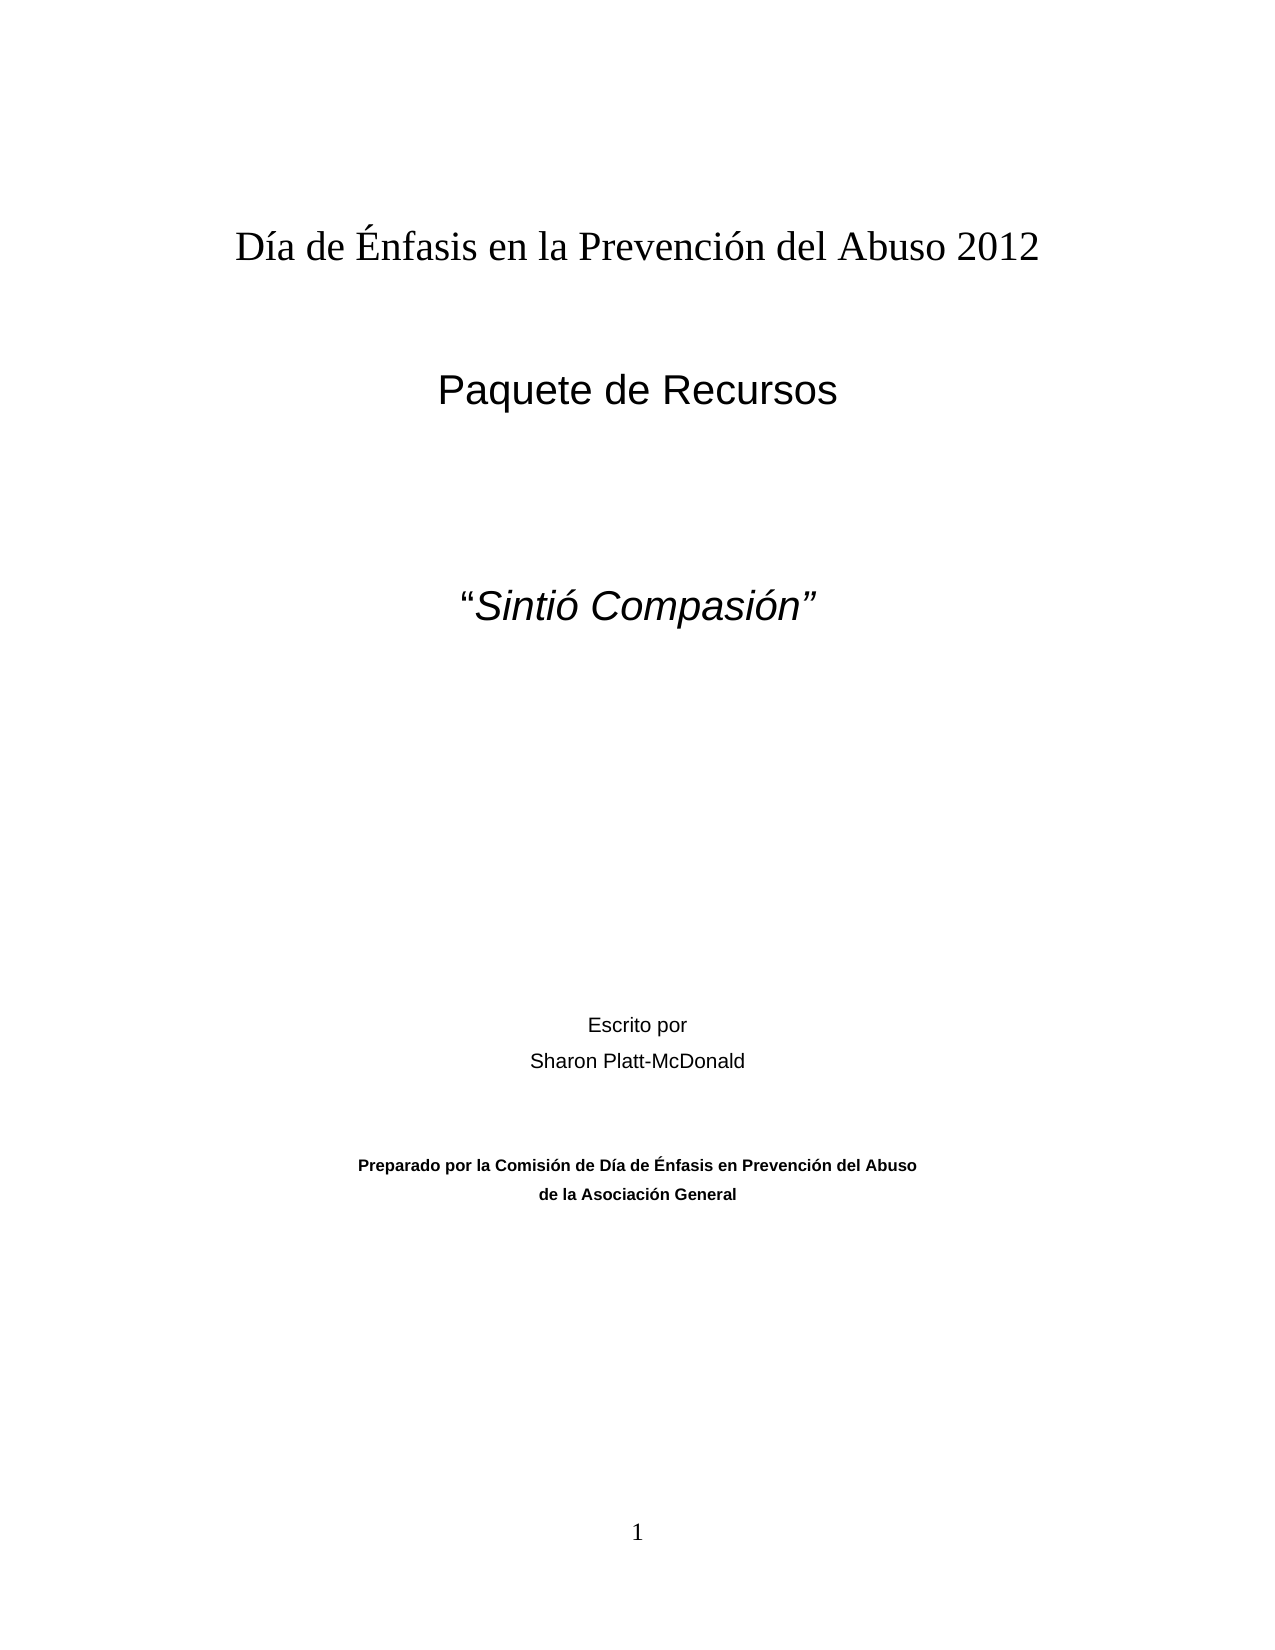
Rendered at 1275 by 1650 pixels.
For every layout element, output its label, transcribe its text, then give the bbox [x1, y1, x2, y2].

text “Sintió Compasión” [150, 581, 1125, 629]
text Paquete de Recursos [150, 366, 1125, 413]
text Escrito por [150, 1012, 1125, 1036]
text Día de Énfasis en la Prevención del Abuso 2012 [150, 222, 1125, 270]
text Preparado por la Comisión de Día de Énfasis en Prevención del Abuso [150, 1156, 1125, 1175]
text Sharon Platt-McDonald [150, 1048, 1125, 1072]
text de la Asociación General [150, 1185, 1125, 1204]
